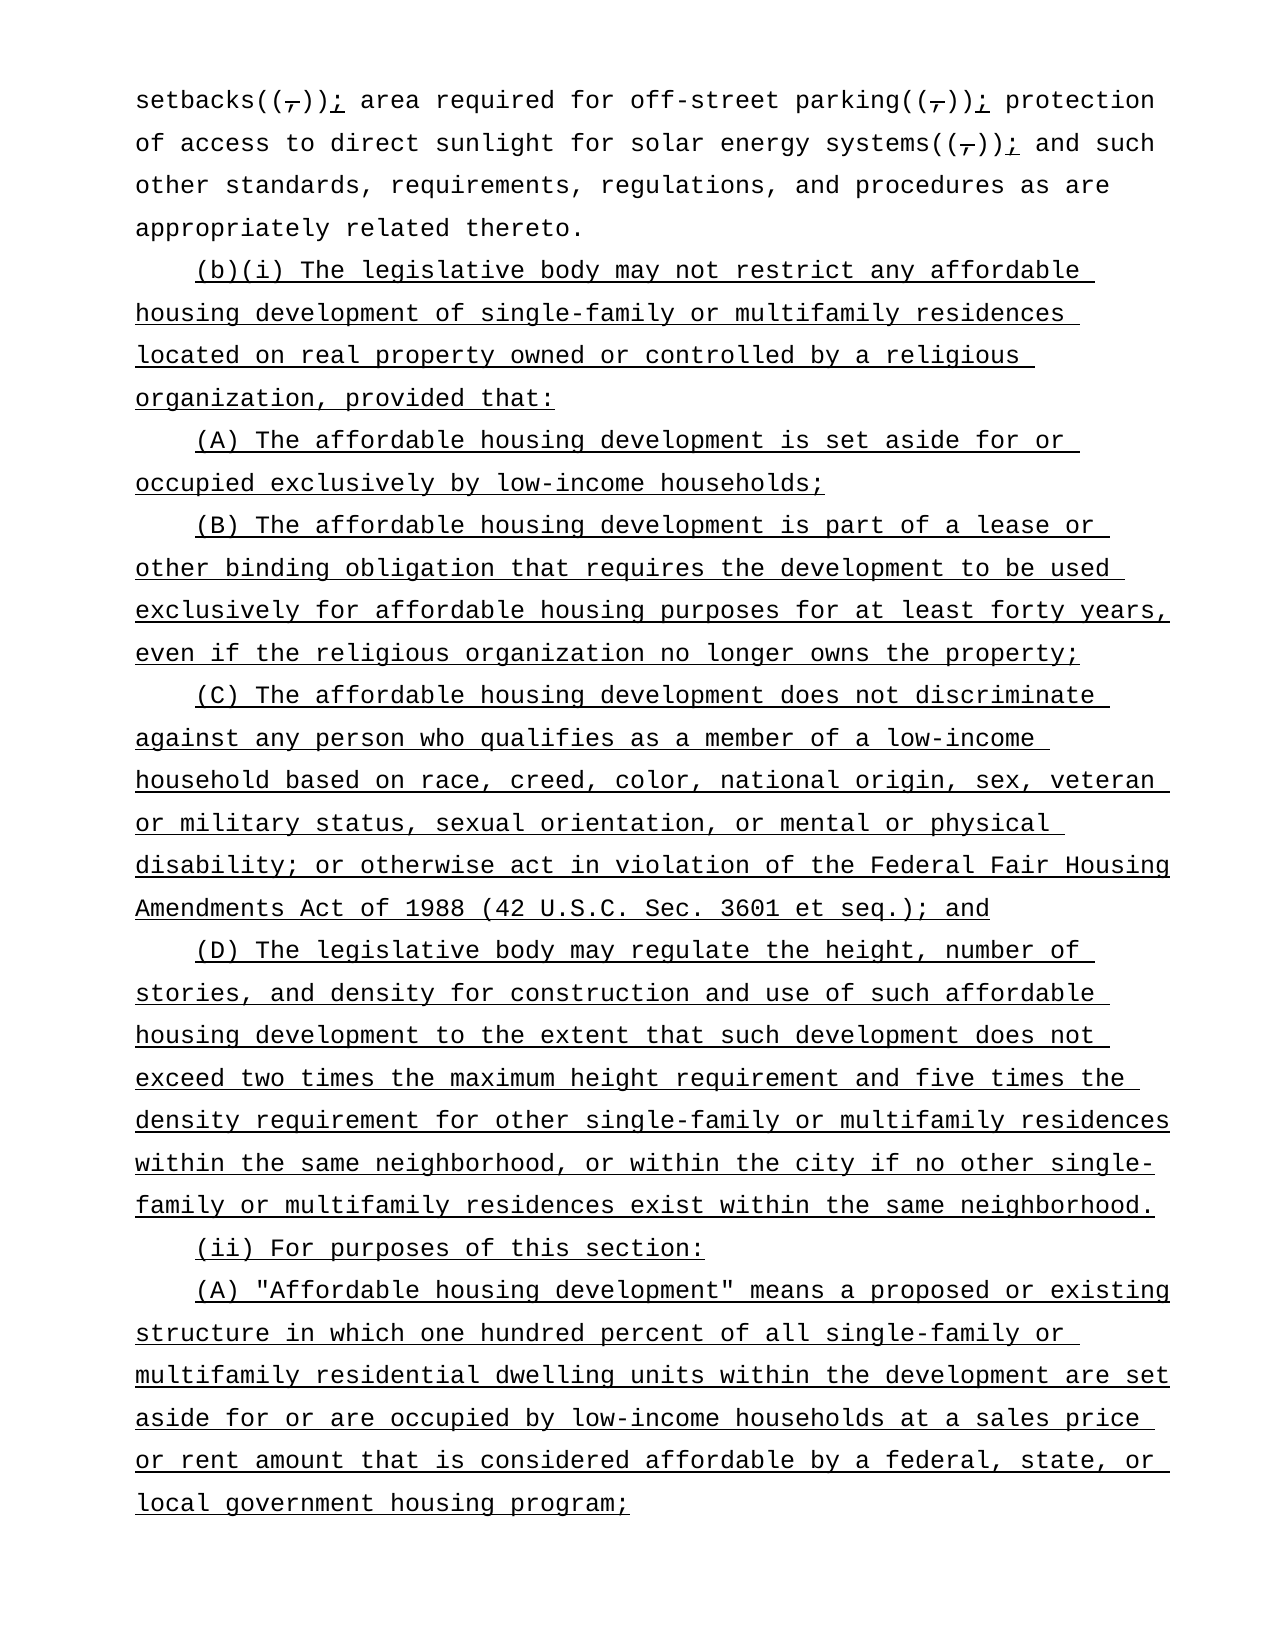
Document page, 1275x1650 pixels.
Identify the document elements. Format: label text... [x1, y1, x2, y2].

text (A) "Affordable housing development" means a proposed or existing structure in which one hundred percent of all single-family or multifamily residential dwelling units within the development are set aside for or are occupied by low-income households at a sales price or rent amount that is considered affordable by a federal, state, or local government housing program; [135, 1265, 1170, 1386]
text (b)(i) The legislative body may not restrict any affordable housing development of single-family or multifamily residences located on real property owned or controlled by a religious organization, provided that: [135, 245, 1170, 415]
text (ii) For purposes of this section: [135, 1222, 1170, 1265]
text (B) The affordable housing development is part of a lease or other binding obligation that requires the development to be used exclusively for affordable housing purposes for at least forty years, even if the religious organization no longer owns the property; [135, 623, 1170, 670]
text (D) The legislative body may regulate the height, number of stories, and density for construction and use of such affordable housing development to the extent that such development does not exceed two times the maximum height requirement and five times the density requirement for other single-family or multifamily residences within the same neighborhood, or within the city if no other single-family or multifamily residences exist within the same neighborhood. [135, 925, 1170, 1131]
text (B) The affordable housing development is part of a lease or other binding obligation that requires the development to be used exclusively for affordable housing purposes for at least forty years, even if the religious organization no longer owns the property; [135, 500, 1170, 621]
text (A) "Affordable housing development" means a proposed or existing structure in which one hundred percent of all single-family or multifamily residential dwelling units within the development are set aside for or are occupied by low-income households at a sales price or rent amount that is considered affordable by a federal, state, or local government housing program; [135, 1473, 1170, 1520]
text (D) The legislative body may regulate the height, number of stories, and density for construction and use of such affordable housing development to the extent that such development does not exceed two times the maximum height requirement and five times the density requirement for other single-family or multifamily residences within the same neighborhood, or within the city if no other single-family or multifamily residences exist within the same neighborhood. [135, 1133, 1170, 1222]
text (C) The affordable housing development does not discriminate against any person who qualifies as a member of a low-income household based on race, creed, color, national origin, sex, veteran or military status, sexual orientation, or mental or physical disability; or otherwise act in violation of the Federal Fair Housing Amendments Act of 1988 (42 U.S.C. Sec. 3601 et seq.); and [135, 670, 1170, 791]
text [135, 75, 1170, 245]
text (A) "Affordable housing development" means a proposed or existing structure in which one hundred percent of all single-family or multifamily residential dwelling units within the development are set aside for or are occupied by low-income households at a sales price or rent amount that is considered affordable by a federal, state, or local government housing program; [135, 1388, 1170, 1471]
text (C) The affordable housing development does not discriminate against any person who qualifies as a member of a low-income household based on race, creed, color, national origin, sex, veteran or military status, sexual orientation, or mental or physical disability; or otherwise act in violation of the Federal Fair Housing Amendments Act of 1988 (42 U.S.C. Sec. 3601 et seq.); and [135, 793, 1170, 876]
text (A) The affordable housing development is set aside for or occupied exclusively by low-income households; [135, 415, 1170, 500]
text (C) The affordable housing development does not discriminate against any person who qualifies as a member of a low-income household based on race, creed, color, national origin, sex, veteran or military status, sexual orientation, or mental or physical disability; or otherwise act in violation of the Federal Fair Housing Amendments Act of 1988 (42 U.S.C. Sec. 3601 et seq.); and [135, 878, 1170, 925]
